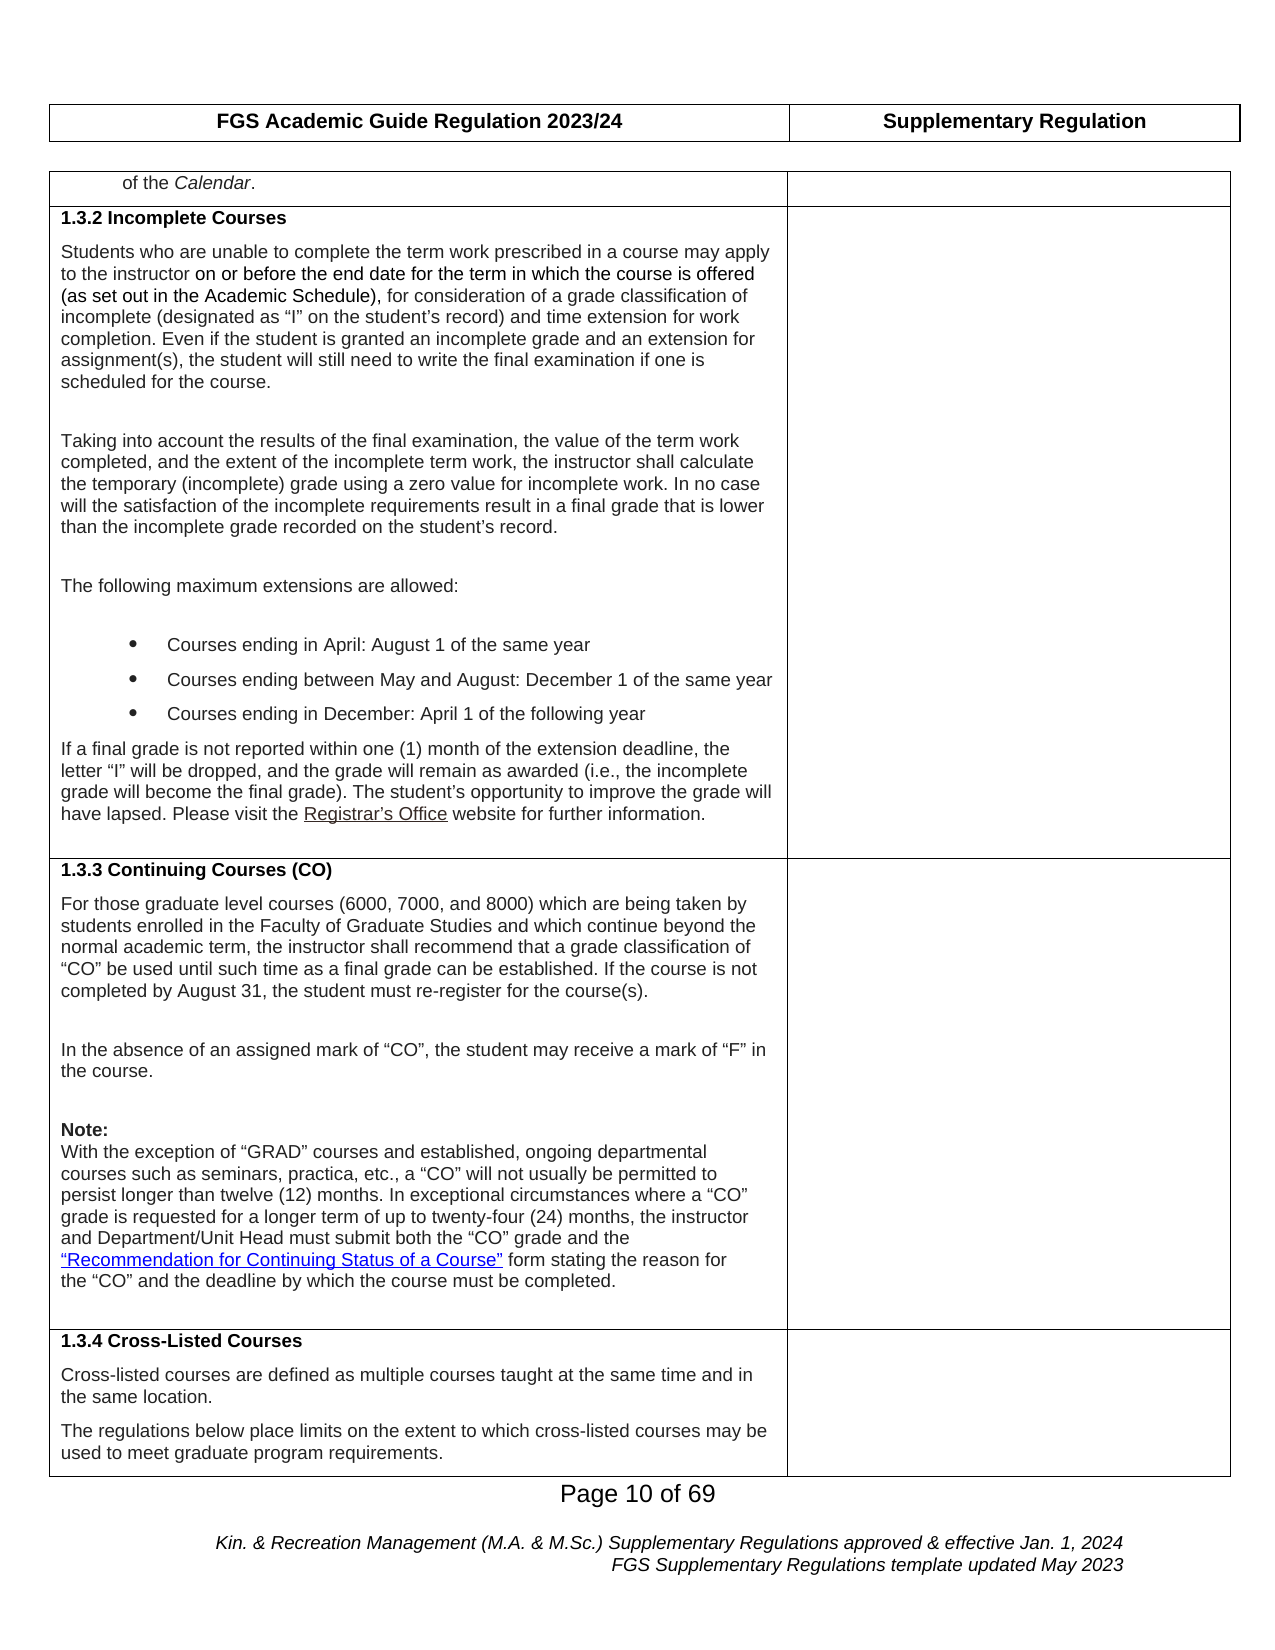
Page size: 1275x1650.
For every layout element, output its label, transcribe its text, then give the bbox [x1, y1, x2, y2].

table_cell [50, 1330, 787, 1476]
table_cell [788, 207, 1230, 858]
table_cell [788, 859, 1230, 1329]
table_cell [788, 1330, 1230, 1476]
table_cell [788, 172, 1230, 206]
table_cell 1.3.2 Incomplete Courses Students who are unable to complete the term work prescribed in a course may apply to the instructor on or before the end date for the term in which the course is offered (as set out in the Academic Schedule), for consideration of a grade classification of incomplete (designated as “I” on the student’s record) and time extension for work completion. Even if the student is granted an incomplete grade and an extension for assignment(s), the student will still need to write the final examination if one is scheduled for the course. Taking into account the results of the final examination, the value of the term work completed, and the extent of the incomplete term work, the instructor shall calculate the temporary (incomplete) grade using a zero value for incomplete work. In no case will the satisfaction of the incomplete requirements result in a final grade that is lower than the incomplete grade recorded on the student’s record. The following maximum extensions are allowed: Courses ending in April: August 1 of the same year Courses ending between May and August: December 1 of the same year Courses ending in December: April 1 of the following year If a final grade is not reported within one (1) month of the extension deadline, the letter “I” will be dropped, and the grade will remain as awarded (i.e., the incomplete grade will become the final grade). The student’s opportunity to improve the grade will have lapsed. Please visit the Registrar’s Office website for further information. [50, 207, 787, 858]
table_cell 1.3.3 Continuing Courses (CO) For those graduate level courses (6000, 7000, and 8000) which are being taken by students enrolled in the Faculty of Graduate Studies and which continue beyond the normal academic term, the instructor shall recommend that a grade classification of “CO” be used until such time as a final grade can be established. If the course is not completed by August 31, the student must re-register for the course(s). In the absence of an assigned mark of “CO”, the student may receive a mark of “F” in the course. Note: With the exception of “GRAD” courses and established, ongoing departmental courses such as seminars, practica, etc., a “CO” will not usually be permitted to persist longer than twelve (12) months. In exceptional circumstances where a “CO” grade is requested for a longer term of up to twenty-four (24) months, the instructor and Department/Unit Head must submit both the “CO” grade and the “Recommendation for Continuing Status of a Course” form stating the reason for the “CO” and the deadline by which the course must be completed. [50, 859, 787, 1329]
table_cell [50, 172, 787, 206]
